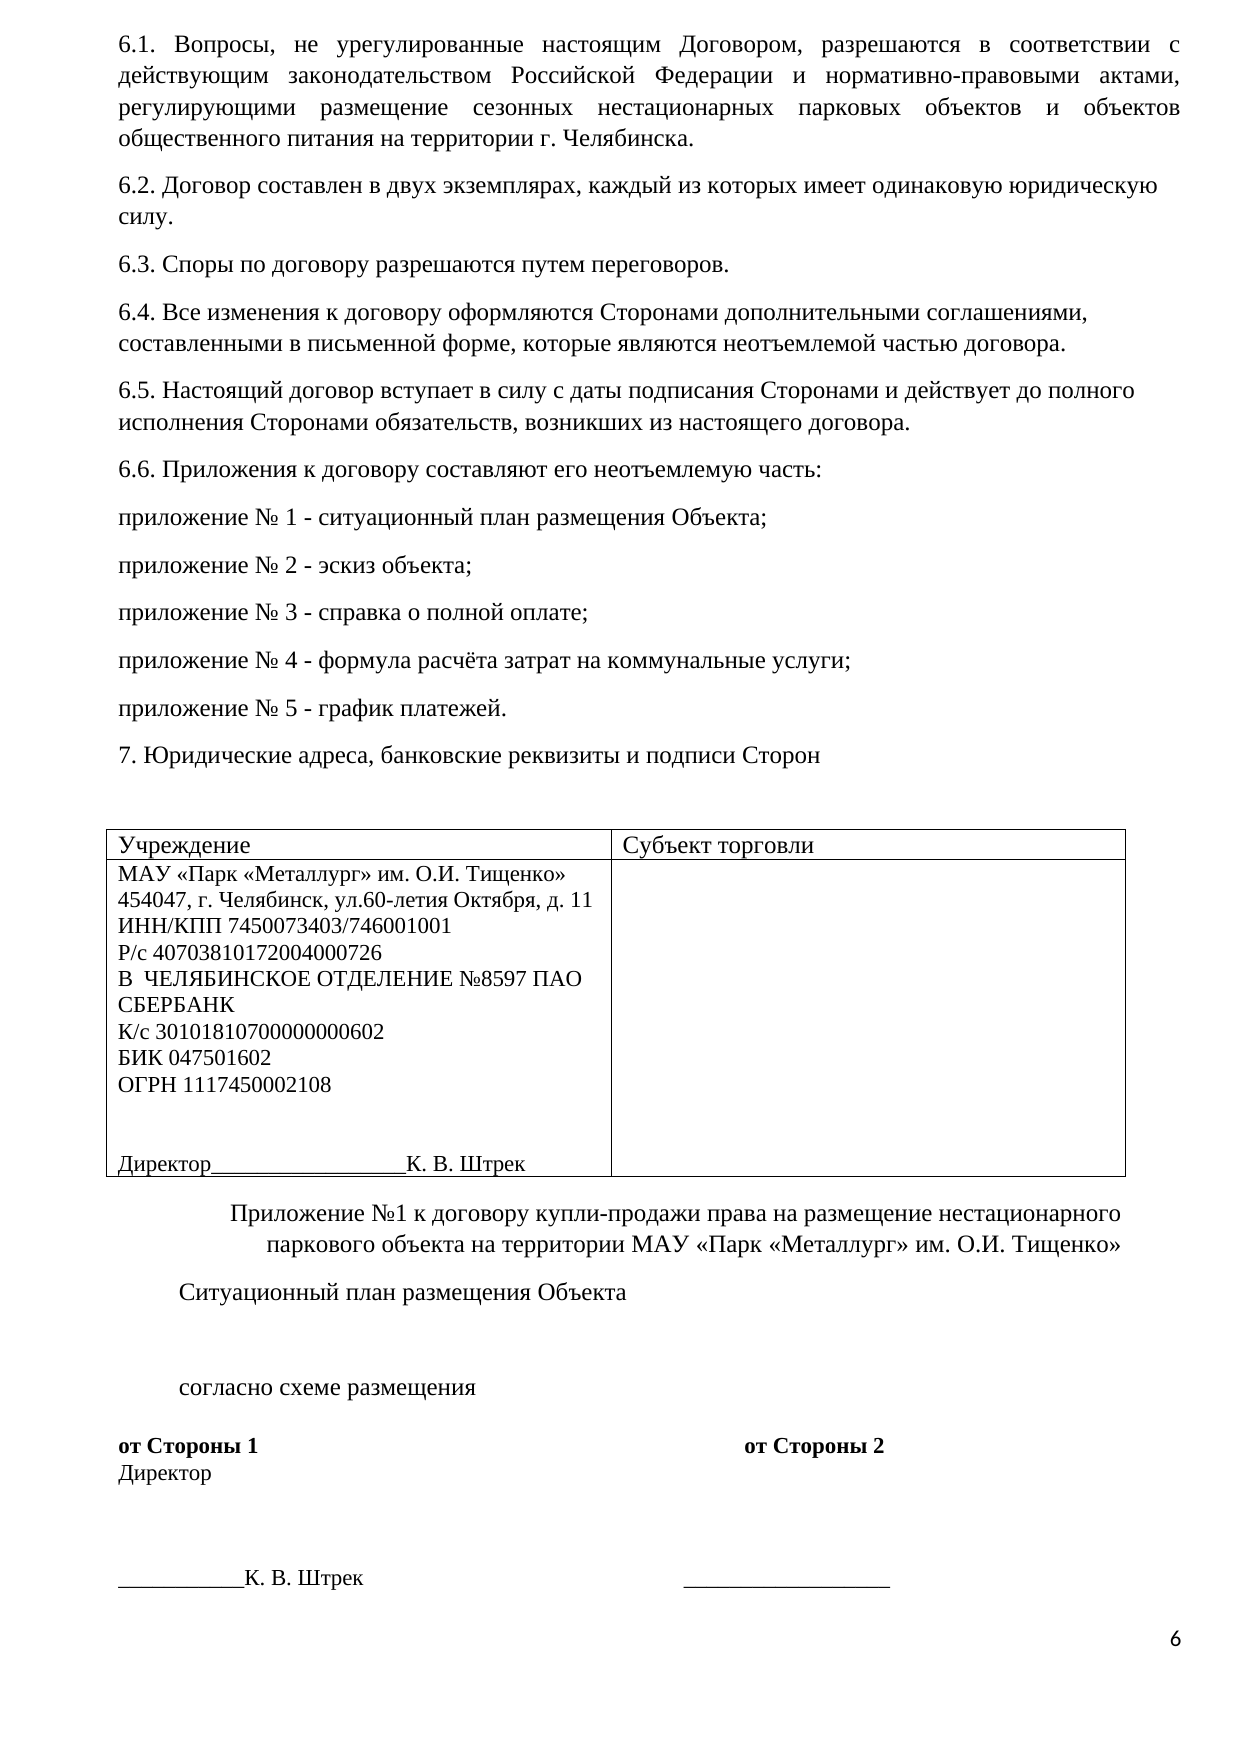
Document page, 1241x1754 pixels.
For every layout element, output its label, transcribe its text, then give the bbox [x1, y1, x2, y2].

text 6.6. Приложения к договору составляют его неотъемлемую часть: [118, 454, 1181, 483]
text Приложение №1 к договору купли-продажи права на размещение нестационарного паркового объекта на территории МАУ «Парк «Металлург» им. О.И. Тищенко» [118, 1177, 1121, 1258]
text 6.4. Все изменения к договору оформляются Сторонами дополнительными соглашениями, составленными в письменной форме, которые являются неотъемлемой частью договора. [118, 297, 1181, 357]
text 6.5. Настоящий договор вступает в силу с даты подписания Сторонами и действует до полного исполнения Сторонами обязательств, возникших из настоящего договора. [118, 376, 1181, 435]
text приложение № 1 - ситуационный план размещения Объекта; [118, 502, 1181, 531]
text приложение № 4 - формула расчёта затрат на коммунальные услуги; [118, 645, 1181, 674]
text от Стороны 1 от Стороны 2 [118, 1432, 1181, 1459]
text Директор [118, 1459, 1181, 1485]
text 6.1. Вопросы, не урегулированные настоящим Договором, разрешаются в соответствии с действующим законодательством Российской Федерации и нормативно-правовыми актами, регулирующими размещение сезонных нестационарных парковых объектов и объектов общественного питания на территории г. Челябинска. [118, 29, 1181, 151]
text ___________К. В. Штрек __________________ [118, 1564, 1181, 1590]
text 6.2. Договор составлен в двух экземплярах, каждый из которых имеет одинаковую юридическую силу. [118, 170, 1181, 230]
text 7. Юридические адреса, банковские реквизиты и подписи Сторон [118, 741, 1181, 769]
table_cell МАУ «Парк «Металлург» им. О.И. Тищенко» 454047, г. Челябинск, ул.60-летия Октября, д. 11 ИНН/КПП 7450073403/746001001 Р/с 40703810172004000726 В ЧЕЛЯБИНСКОЕ ОТДЕЛЕНИЕ №8597 ПАО СБЕРБАНК К/с 30101810700000000602 БИК 047501602 ОГРН 1117450002108 Директор_________________К. В. Штрек [107, 860, 611, 1176]
text приложение № 2 - эскиз объекта; [118, 550, 1181, 578]
text 6.3. Споры по договору разрешаются путем переговоров. [118, 249, 1181, 278]
text Ситуационный план размещения Объекта [178, 1277, 1181, 1306]
text приложение № 3 - справка о полной оплате; [118, 597, 1181, 626]
text приложение № 5 - график платежей. [118, 693, 1181, 722]
text согласно схеме размещения [178, 1372, 1181, 1401]
table_cell [612, 860, 1125, 1176]
table_header Субъект торговли [612, 830, 1125, 859]
table_header Учреждение [107, 830, 611, 859]
